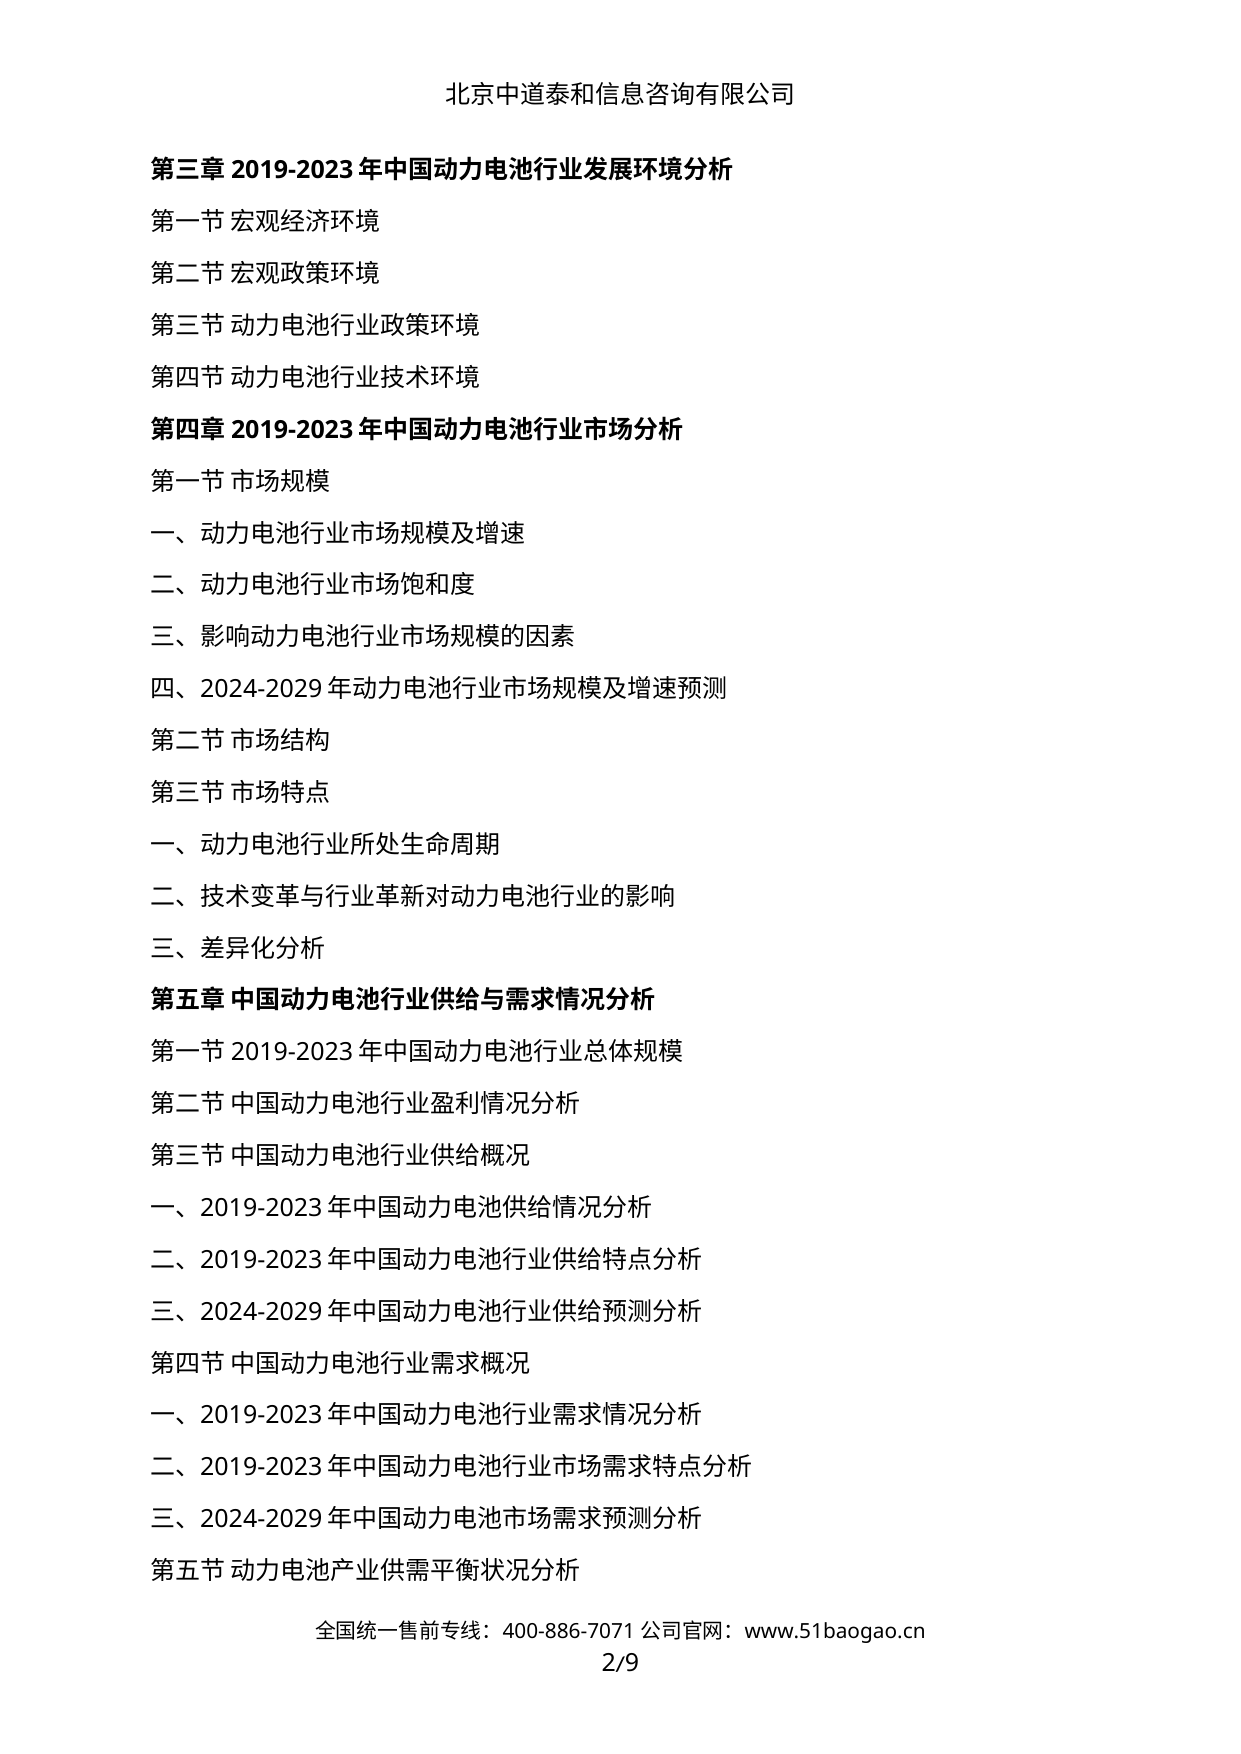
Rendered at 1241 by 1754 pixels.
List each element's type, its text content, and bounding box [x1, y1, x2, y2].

text 第五节 动力电池产业供需平衡状况分析 [150, 1551, 1090, 1587]
text 第三节 动力电池行业政策环境 [150, 306, 1090, 342]
text 第二节 市场结构 [150, 721, 1090, 757]
text 三、差异化分析 [150, 928, 1090, 964]
text 第四章 2019-2023年中国动力电池行业市场分析 [150, 409, 1090, 446]
text 一、动力电池行业所处生命周期 [150, 824, 1090, 861]
text 第二节 宏观政策环境 [150, 254, 1090, 290]
text 二、动力电池行业市场饱和度 [150, 565, 1090, 601]
text 第一节 宏观经济环境 [150, 202, 1090, 238]
text 二、2019-2023年中国动力电池行业供给特点分析 [150, 1239, 1090, 1276]
text 一、动力电池行业市场规模及增速 [150, 513, 1090, 549]
text 第三章 2019-2023年中国动力电池行业发展环境分析 [150, 150, 1090, 186]
text 第五章 中国动力电池行业供给与需求情况分析 [150, 980, 1090, 1016]
text 一、2019-2023年中国动力电池供给情况分析 [150, 1187, 1090, 1224]
text 二、技术变革与行业革新对动力电池行业的影响 [150, 876, 1090, 912]
text 第四节 中国动力电池行业需求概况 [150, 1343, 1090, 1379]
text 第三节 中国动力电池行业供给概况 [150, 1136, 1090, 1172]
text 一、2019-2023年中国动力电池行业需求情况分析 [150, 1395, 1090, 1431]
text 第四节 动力电池行业技术环境 [150, 357, 1090, 394]
text 第一节 2019-2023年中国动力电池行业总体规模 [150, 1032, 1090, 1068]
text 第一节 市场规模 [150, 461, 1090, 497]
text 三、影响动力电池行业市场规模的因素 [150, 617, 1090, 653]
text 三、2024-2029年中国动力电池行业供给预测分析 [150, 1291, 1090, 1327]
text 三、2024-2029年中国动力电池市场需求预测分析 [150, 1499, 1090, 1535]
text 第二节 中国动力电池行业盈利情况分析 [150, 1084, 1090, 1120]
text 四、2024-2029年动力电池行业市场规模及增速预测 [150, 669, 1090, 705]
text 二、2019-2023年中国动力电池行业市场需求特点分析 [150, 1447, 1090, 1483]
text 第三节 市场特点 [150, 772, 1090, 809]
